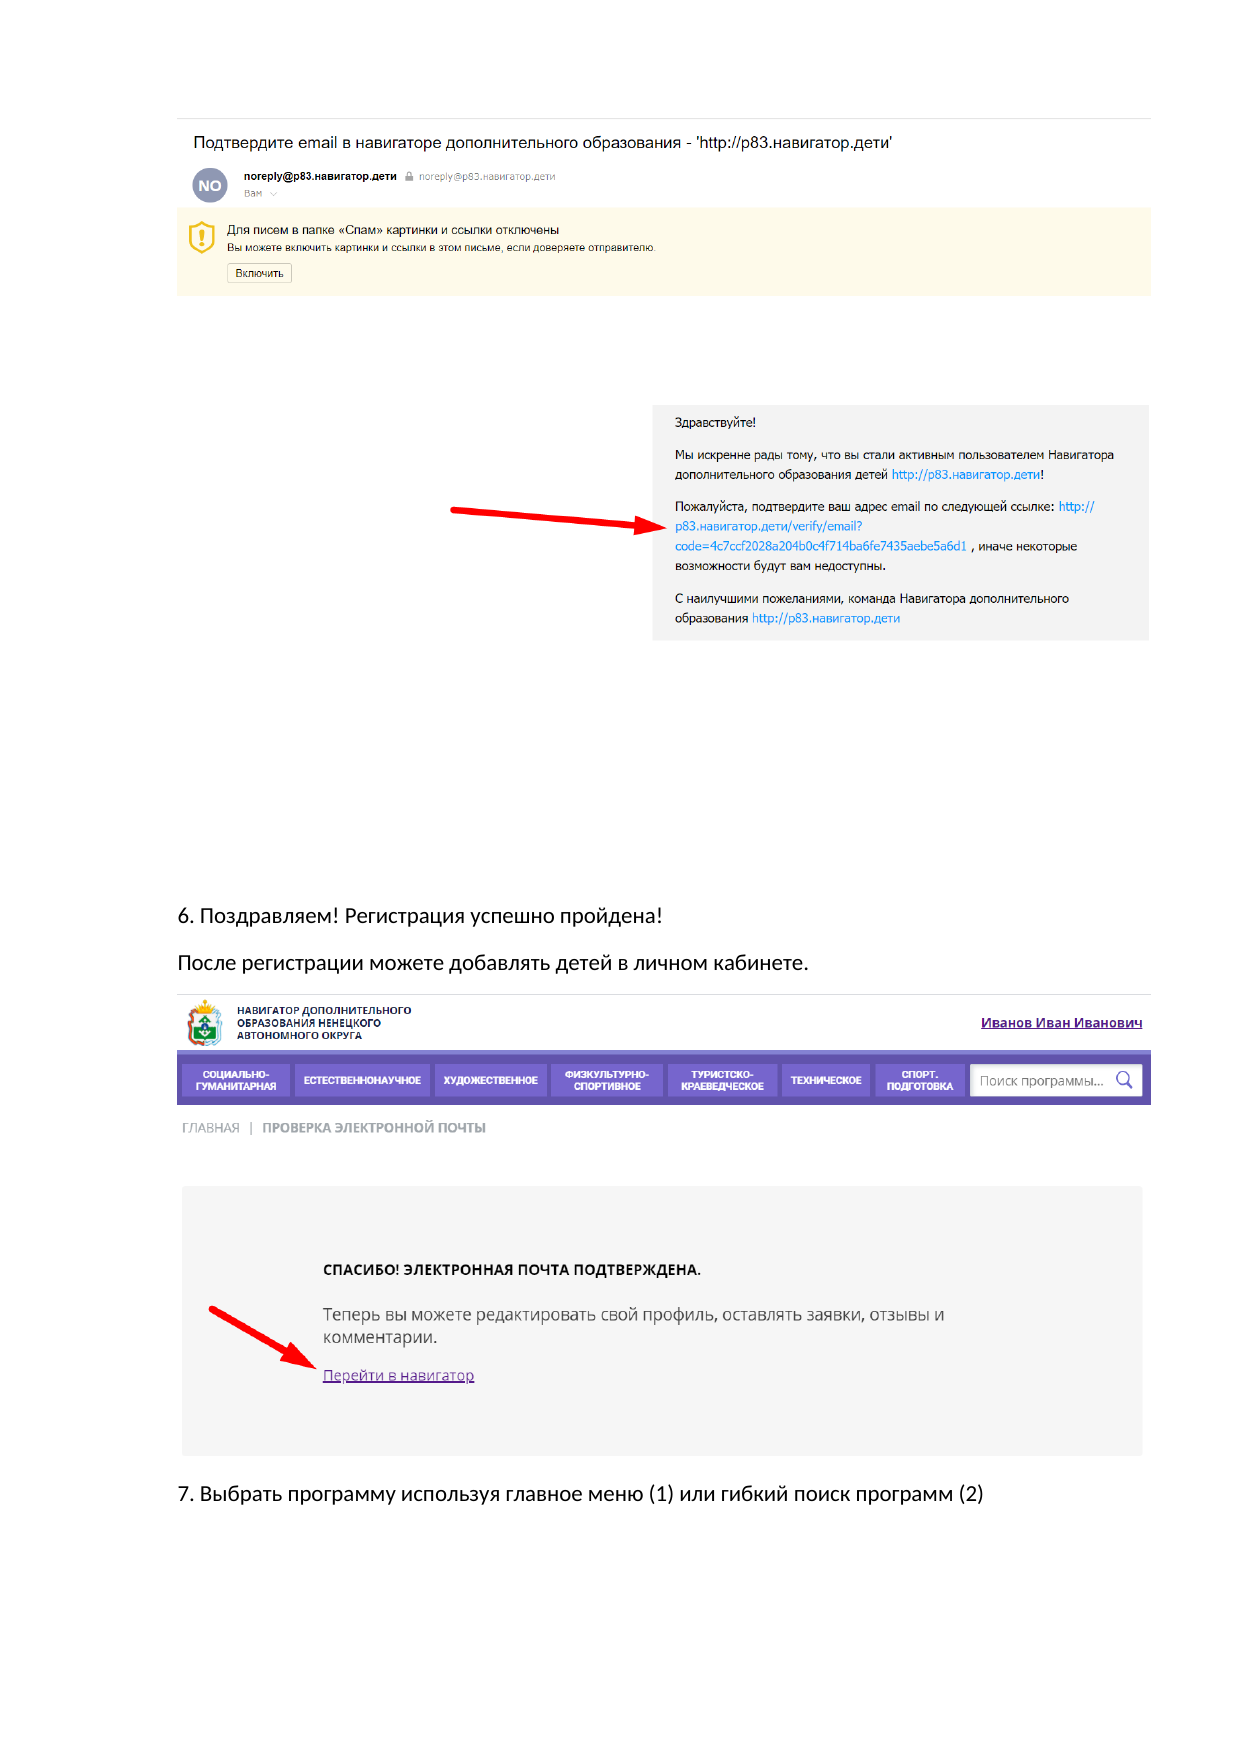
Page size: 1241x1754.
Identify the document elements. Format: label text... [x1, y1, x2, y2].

text После регистрации можете добавлять детей в личном кабинете. [177, 948, 1152, 976]
text 7. Выбрать программу используя главное меню (1) или гибкий поиск программ (2) [177, 1479, 1152, 1507]
text 6. Поздравляем! Регистрация успешно пройдена! [177, 901, 1152, 929]
picture [177, 994, 1151, 1461]
picture [177, 118, 1151, 648]
